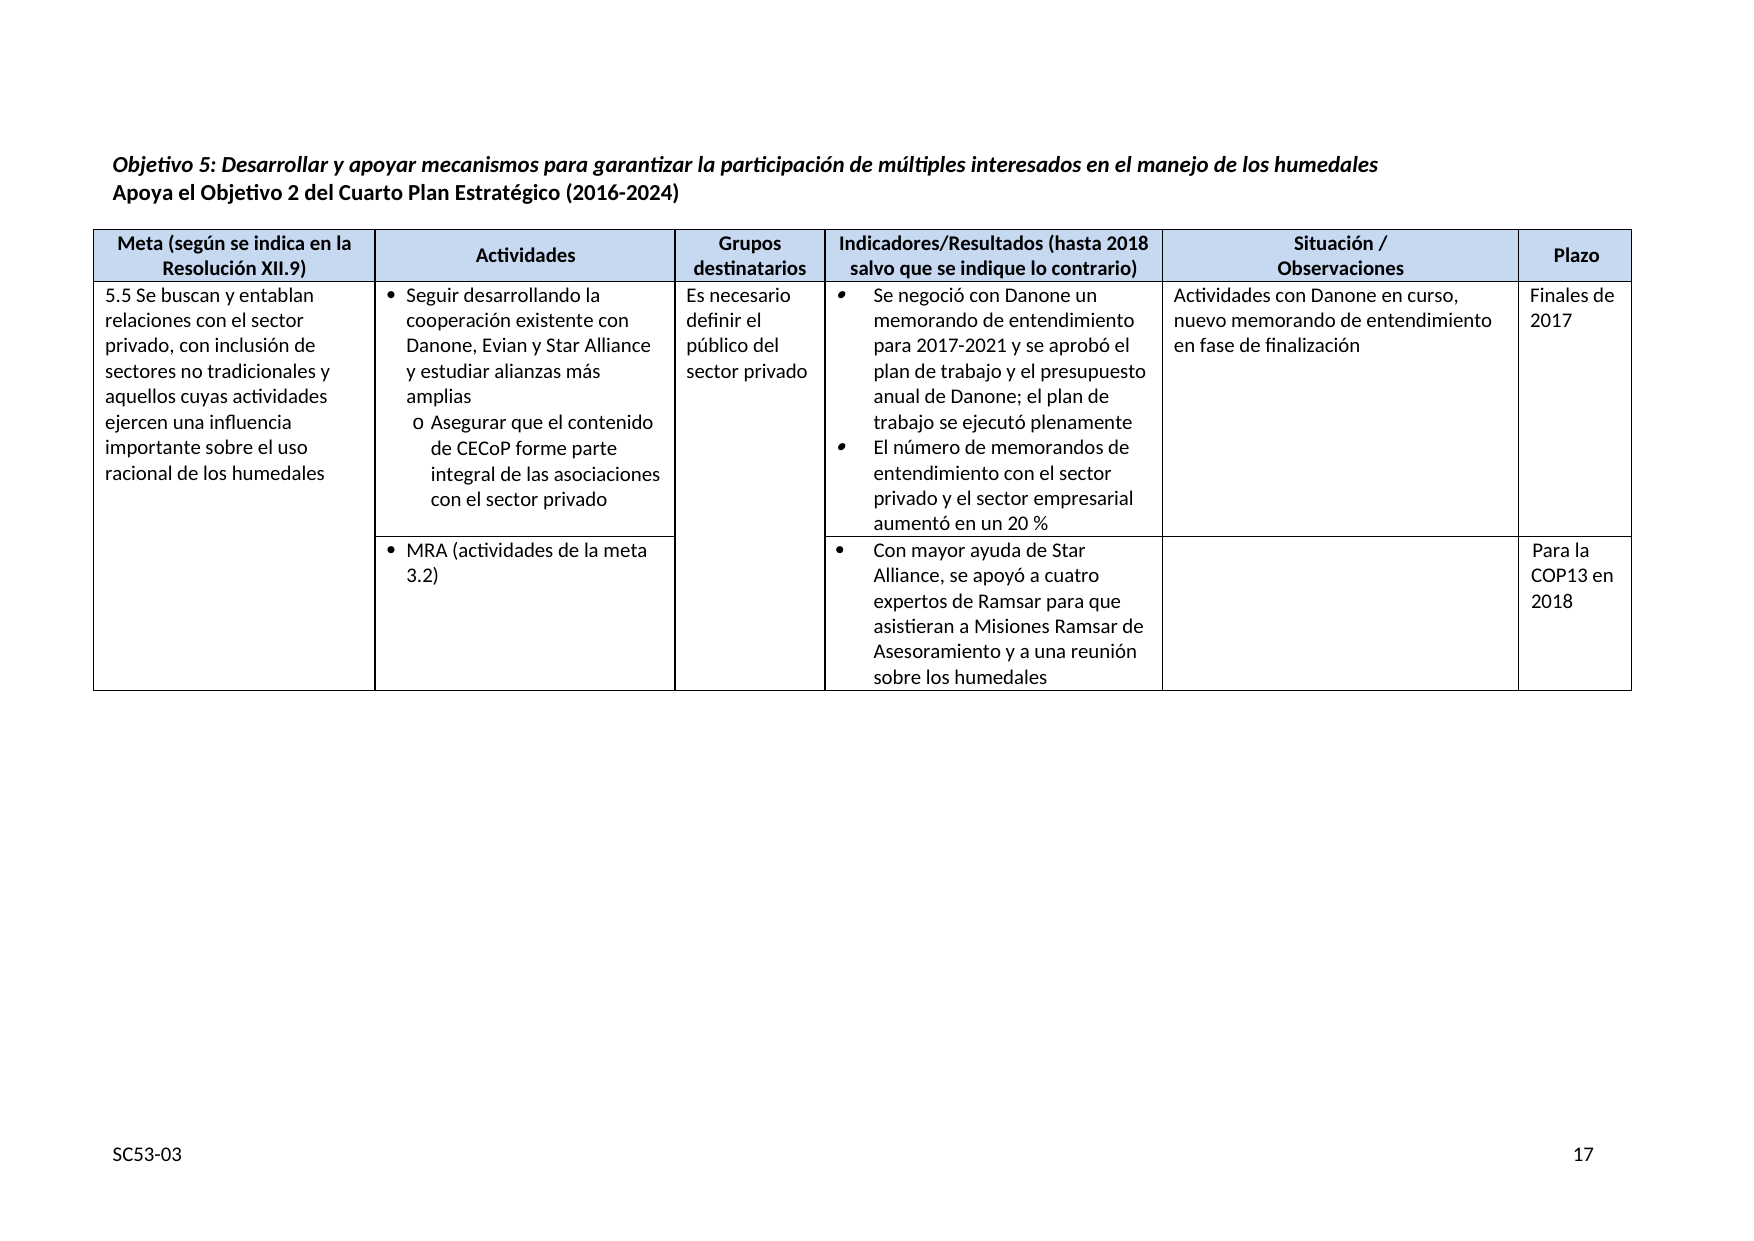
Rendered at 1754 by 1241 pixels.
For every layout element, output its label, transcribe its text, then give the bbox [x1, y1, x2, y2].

table_header Situación / Observaciones [1163, 230, 1518, 281]
table_header Plazo [1519, 230, 1631, 281]
text Apoya el Objetivo 2 del Cuarto Plan Estratégico (2016-2024) [112, 178, 1641, 206]
table_header Meta (según se indica en la Resolución XII.9) [94, 230, 374, 281]
text Objetivo 5: Desarrollar y apoyar mecanismos para garantizar la participación de múltiples interesados en el manejo de los humedales [112, 150, 1641, 178]
table_cell Actividades con Danone en curso, nuevo memorando de entendimiento en fase de finalización [1163, 282, 1518, 536]
table_header Grupos destinatarios [676, 230, 824, 281]
table_cell Finales de 2017 [1519, 282, 1631, 536]
table_header Actividades [376, 230, 674, 281]
table_header Indicadores/Resultados (hasta 2018 salvo que se indique lo contrario) [826, 230, 1162, 281]
table_cell Se negoció con Danone un memorando de entendimiento para 2017-2021 y se aprobó el plan de trabajo y el presupuesto anual de Danone; el plan de trabajo se ejecutó plenamente El número de memorandos de entendimiento con el sector privado y el sector empresarial aumentó en un 20 % [826, 282, 1162, 536]
table_cell MRA (actividades de la meta 3.2) [376, 537, 674, 689]
table_cell Es necesario definir el público del sector privado [676, 282, 824, 689]
table_cell [1163, 537, 1518, 689]
table_cell Con mayor ayuda de Star Alliance, se apoyó a cuatro expertos de Ramsar para que asistieran a Misiones Ramsar de Asesoramiento y a una reunión sobre los humedales [826, 537, 1162, 689]
table_cell Seguir desarrollando la cooperación existente con Danone, Evian y Star Alliance y estudiar alianzas más amplias Asegurar que el contenido de CECoP forme parte integral de las asociaciones con el sector privado [376, 282, 674, 536]
table_cell 5.5 Se buscan y entablan relaciones con el sector privado, con inclusión de sectores no tradicionales y aquellos cuyas actividades ejercen una influencia importante sobre el uso racional de los humedales [94, 282, 374, 689]
table_cell Para la COP13 en 2018 [1519, 537, 1631, 689]
